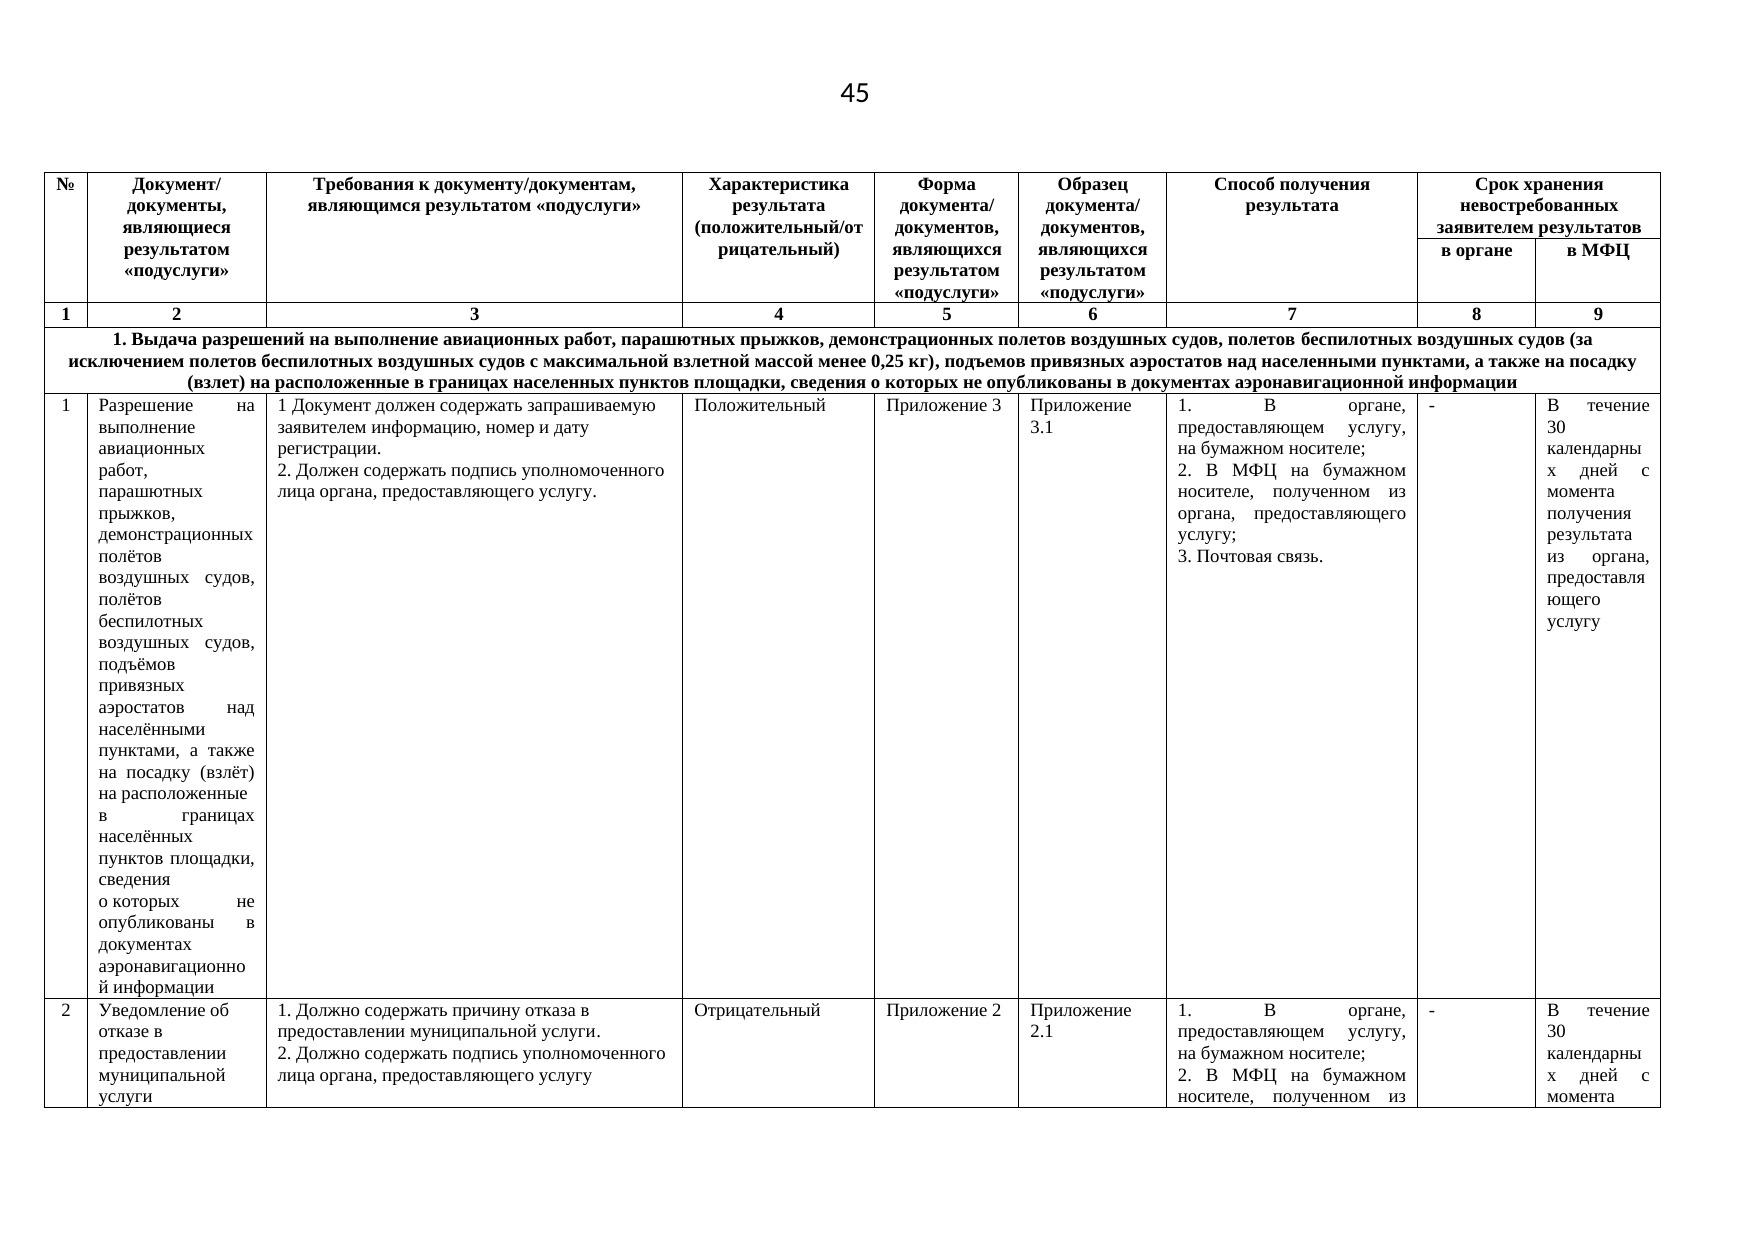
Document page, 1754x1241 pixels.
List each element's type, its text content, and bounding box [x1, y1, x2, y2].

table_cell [267, 999, 682, 1107]
table_header Документ/ документы, являющиеся результатом «подуслуги» [88, 173, 266, 302]
table_header № [45, 173, 87, 302]
table_cell 4 [683, 303, 874, 327]
table_header Способ получения результата [1167, 173, 1417, 302]
table_cell 1. В органе, предоставляющем услугу, на бумажном носителе; 2. В МФЦ на бумажном носителе, полученном из органа, предоставляющего услугу; 3. Почтовая связь. [1167, 394, 1417, 998]
table_cell В течение 30 календарных дней с момента получения результата из органа, предоставляющего услугу [1536, 394, 1660, 998]
table_cell 2 [88, 303, 266, 327]
table_cell 1. Выдача разрешений на выполнение авиационных работ, парашютных прыжков, демонстрационных полетов воздушных судов, полетов беспилотных воздушных судов (за исключением полетов беспилотных воздушных судов с максимальной взлетной массой менее 0,25 кг), подъемов привязных аэростатов над населенными пунктами, а также на посадку (взлет) на расположенные в границах населенных пунктов площадки, сведения о которых не опубликованы в документах аэронавигационной информации [45, 328, 1660, 393]
table_header Требования к документу/документам, являющимся результатом «подуслуги» [267, 173, 682, 302]
table_cell Приложение 2 [875, 999, 1018, 1107]
table_cell в органе [1418, 239, 1535, 302]
table_cell 6 [1019, 303, 1166, 327]
table_cell 2 [45, 999, 87, 1107]
table_cell 8 [1418, 303, 1535, 327]
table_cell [88, 999, 266, 1107]
table_cell 1 [45, 394, 87, 998]
table_header Характеристика результата (положительный/отрицательный) [683, 173, 874, 302]
table_cell Приложение 3.1 [1019, 394, 1166, 998]
table_cell 3 [267, 303, 682, 327]
table_cell - [1418, 999, 1535, 1107]
table_cell - [1418, 394, 1535, 998]
table_cell Приложение 3 [875, 394, 1018, 998]
table_header Форма документа/ документов, являющихся результатом «подуслуги» [875, 173, 1018, 302]
table_cell Приложение 2.1 [1019, 999, 1166, 1107]
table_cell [1536, 999, 1660, 1107]
table_cell 1 Документ должен содержать запрашиваемую заявителем информацию, номер и дату регистрации. 2. Должен содержать подпись уполномоченного лица органа, предоставляющего услугу. [267, 394, 682, 998]
table_cell Разрешение на выполнение авиационных работ, парашютных прыжков, демонстрационных полётов воздушных судов, полётов беспилотных воздушных судов, подъёмов привязных аэростатов над населёнными пунктами, а также на посадку (взлёт) на расположенные в границах населённых пунктов площадки, сведения о которых не опубликованы в документах аэронавигационной информации [88, 394, 266, 998]
table_cell в МФЦ [1536, 239, 1660, 302]
table_header Образец документа/ документов, являющихся результатом «подуслуги» [1019, 173, 1166, 302]
table_cell Положительный [683, 394, 874, 998]
table_cell 7 [1167, 303, 1417, 327]
table_header Срок хранения невостребованных заявителем результатов [1418, 173, 1660, 237]
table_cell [1167, 999, 1417, 1107]
table_cell 5 [875, 303, 1018, 327]
table_cell 9 [1536, 303, 1660, 327]
table_cell Отрицательный [683, 999, 874, 1107]
table_cell 1 [45, 303, 87, 327]
